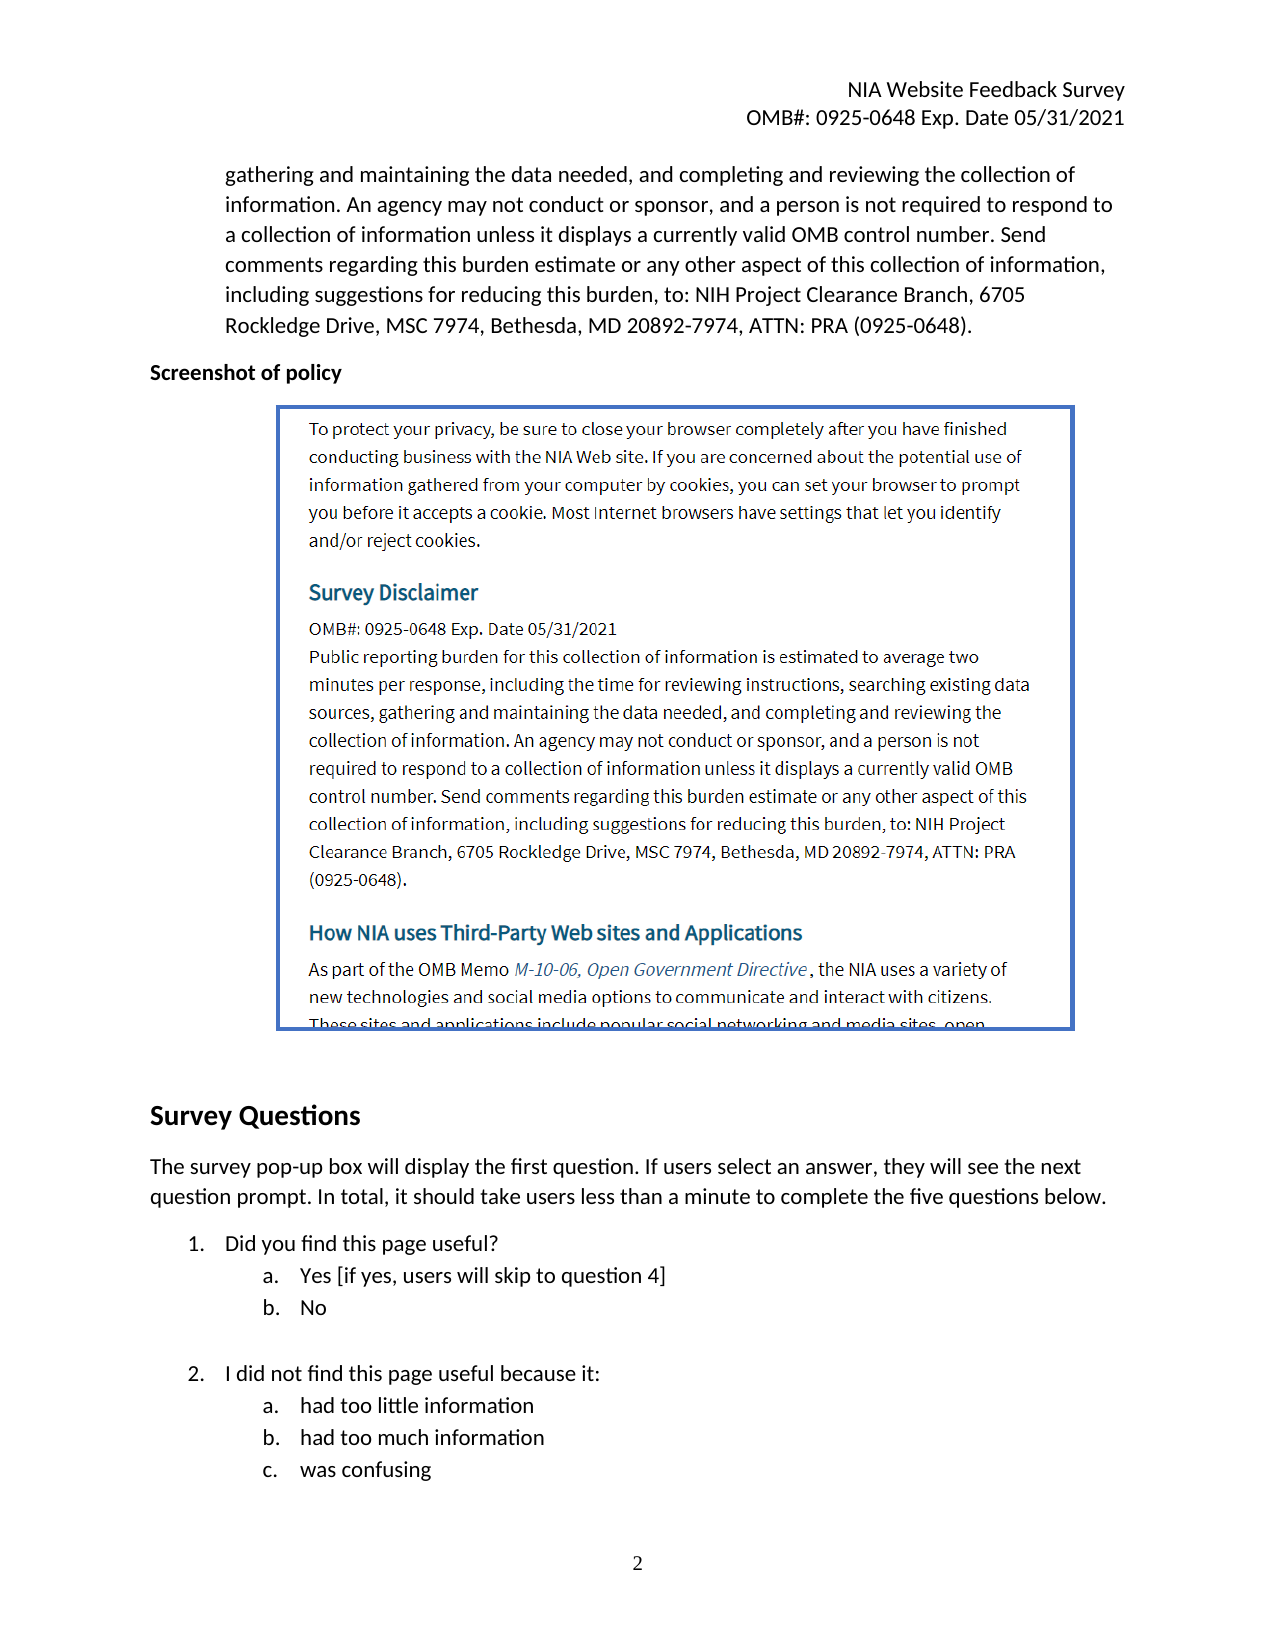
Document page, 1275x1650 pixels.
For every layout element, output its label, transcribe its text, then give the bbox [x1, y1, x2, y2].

list had too little information [262, 1391, 1125, 1419]
text Screenshot of policy [150, 358, 1125, 386]
list had too much information [262, 1423, 1125, 1451]
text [225, 160, 1125, 339]
picture [280, 409, 1070, 1027]
list I did not find this page useful because it: [187, 1359, 1125, 1387]
subtitle Survey Questions [150, 1097, 1125, 1133]
text The survey pop-up box will display the first question. If users select an answer, they will see the next question prompt. In total, it should take users less than a minute to complete the five questions below. [150, 1152, 1125, 1210]
list was confusing [262, 1455, 1125, 1483]
list Yes [if yes, users will skip to question 4] [262, 1261, 1125, 1289]
list No [262, 1293, 1125, 1354]
list Did you find this page useful? [187, 1229, 1125, 1257]
